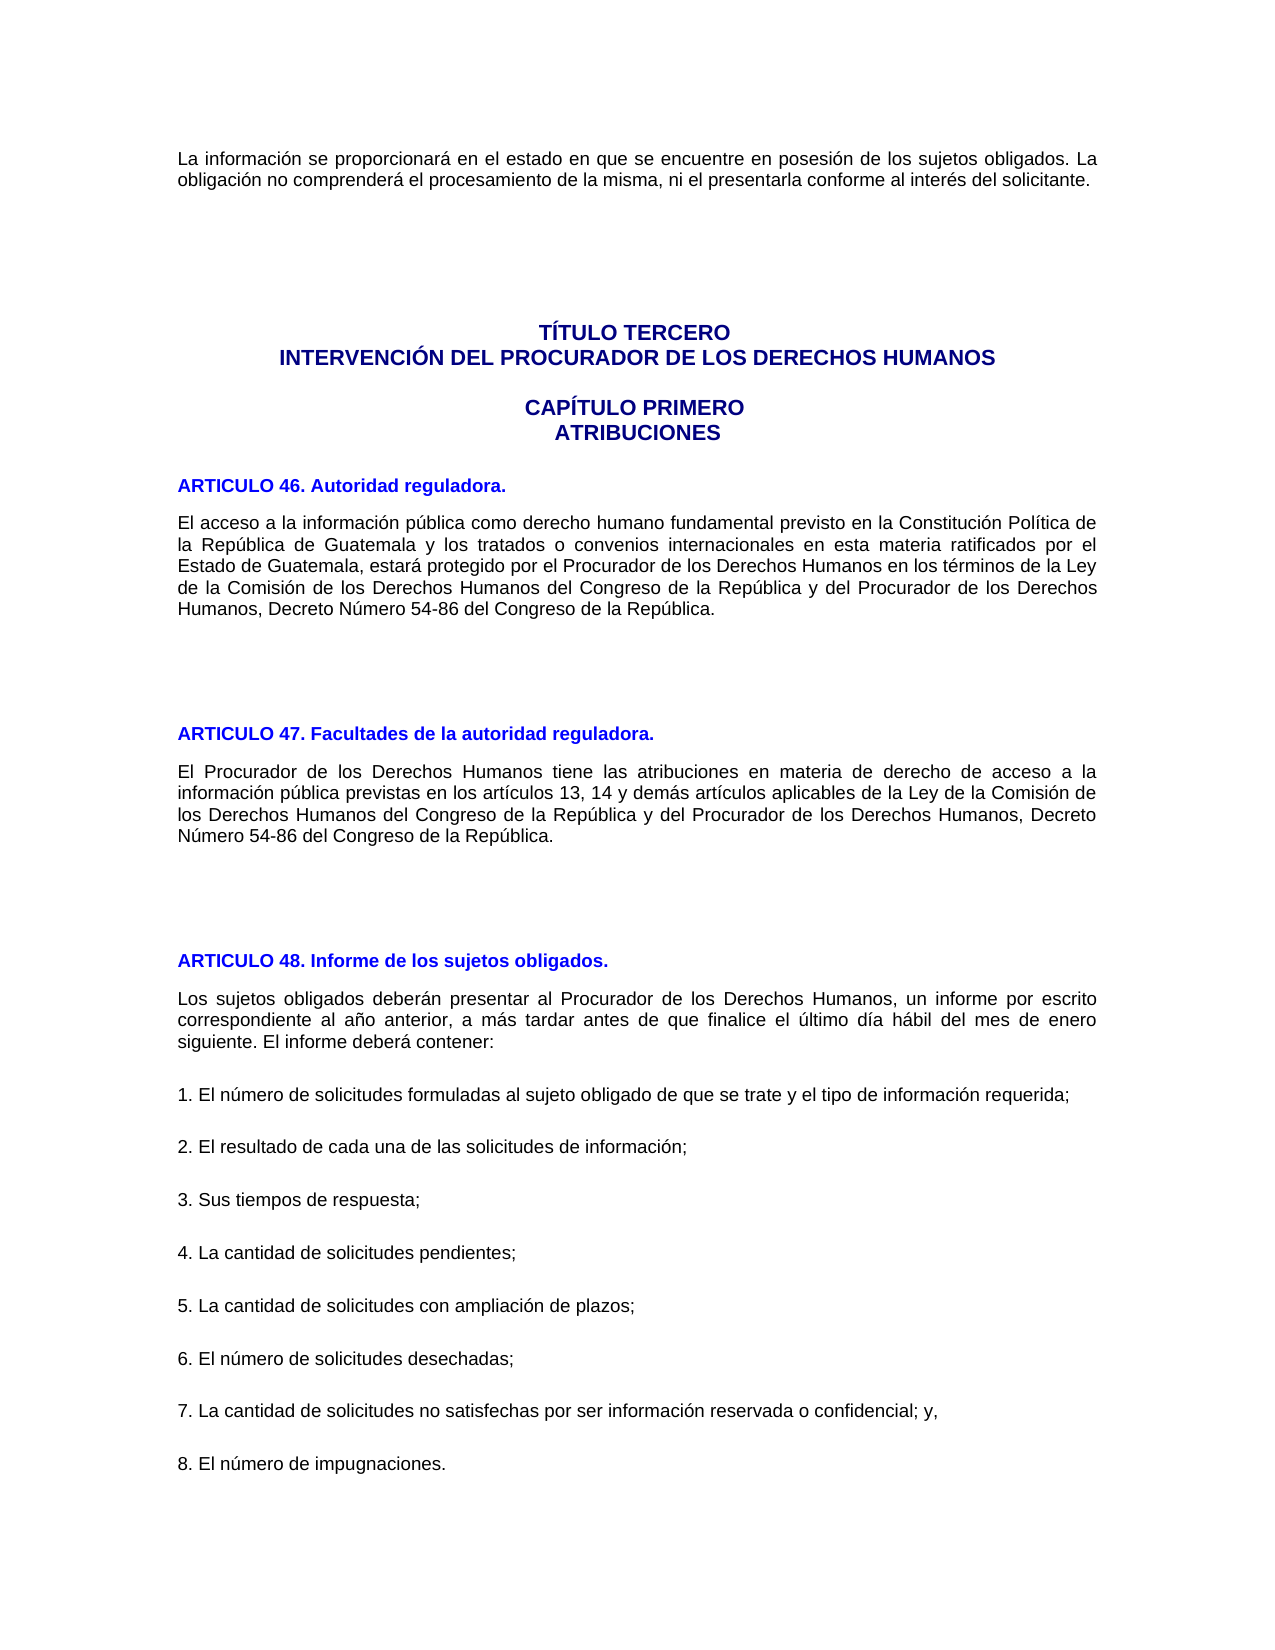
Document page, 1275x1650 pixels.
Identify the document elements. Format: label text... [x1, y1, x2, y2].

text El Procurador de los Derechos Humanos tiene las atribuciones en materia de derecho de acceso a la información pública previstas en los artículos 13, 14 y demás artículos aplicables de la Ley de la Comisión de los Derechos Humanos del Congreso de la República y del Procurador de los Derechos Humanos, Decreto Número 54-86 del Congreso de la República. [177, 760, 1098, 847]
text 5. La cantidad de solicitudes con ampliación de plazos; [177, 1294, 1098, 1316]
text ARTICULO 46. Autoridad reguladora. [177, 475, 1098, 496]
text La información se proporcionará en el estado en que se encuentre en posesión de los sujetos obligados. La obligación no comprenderá el procesamiento de la misma, ni el presentarla conforme al interés del solicitante. [177, 148, 1098, 191]
subtitle TÍTULO TERCERO INTERVENCIÓN DEL PROCURADOR DE LOS DERECHOS HUMANOS CAPÍTULO PRIMERO ATRIBUCIONES [177, 294, 1098, 446]
text 6. El número de solicitudes desechadas; [177, 1347, 1098, 1369]
text 1. El número de solicitudes formuladas al sujeto obligado de que se trate y el tipo de información requerida; [177, 1083, 1098, 1105]
text Los sujetos obligados deberán presentar al Procurador de los Derechos Humanos, un informe por escrito correspondiente al año anterior, a más tardar antes de que finalice el último día hábil del mes de enero siguiente. El informe deberá contener: [177, 987, 1098, 1052]
text 8. El número de impugnaciones. [177, 1453, 1098, 1474]
text 2. El resultado de cada una de las solicitudes de información; [177, 1136, 1098, 1158]
text El acceso a la información pública como derecho humano fundamental previsto en la Constitución Política de la República de Guatemala y los tratados o convenios internacionales en esta materia ratificados por el Estado de Guatemala, estará protegido por el Procurador de los Derechos Humanos en los términos de la Ley de la Comisión de los Derechos Humanos del Congreso de la República y del Procurador de los Derechos Humanos, Decreto Número 54-86 del Congreso de la República. [177, 512, 1098, 620]
text 4. La cantidad de solicitudes pendientes; [177, 1242, 1098, 1263]
text ARTICULO 47. Facultades de la autoridad reguladora. [177, 723, 1098, 745]
text 3. Sus tiempos de respuesta; [177, 1189, 1098, 1211]
text ARTICULO 48. Informe de los sujetos obligados. [177, 950, 1098, 972]
text 7. La cantidad de solicitudes no satisfechas por ser información reservada o confidencial; y, [177, 1400, 1098, 1422]
